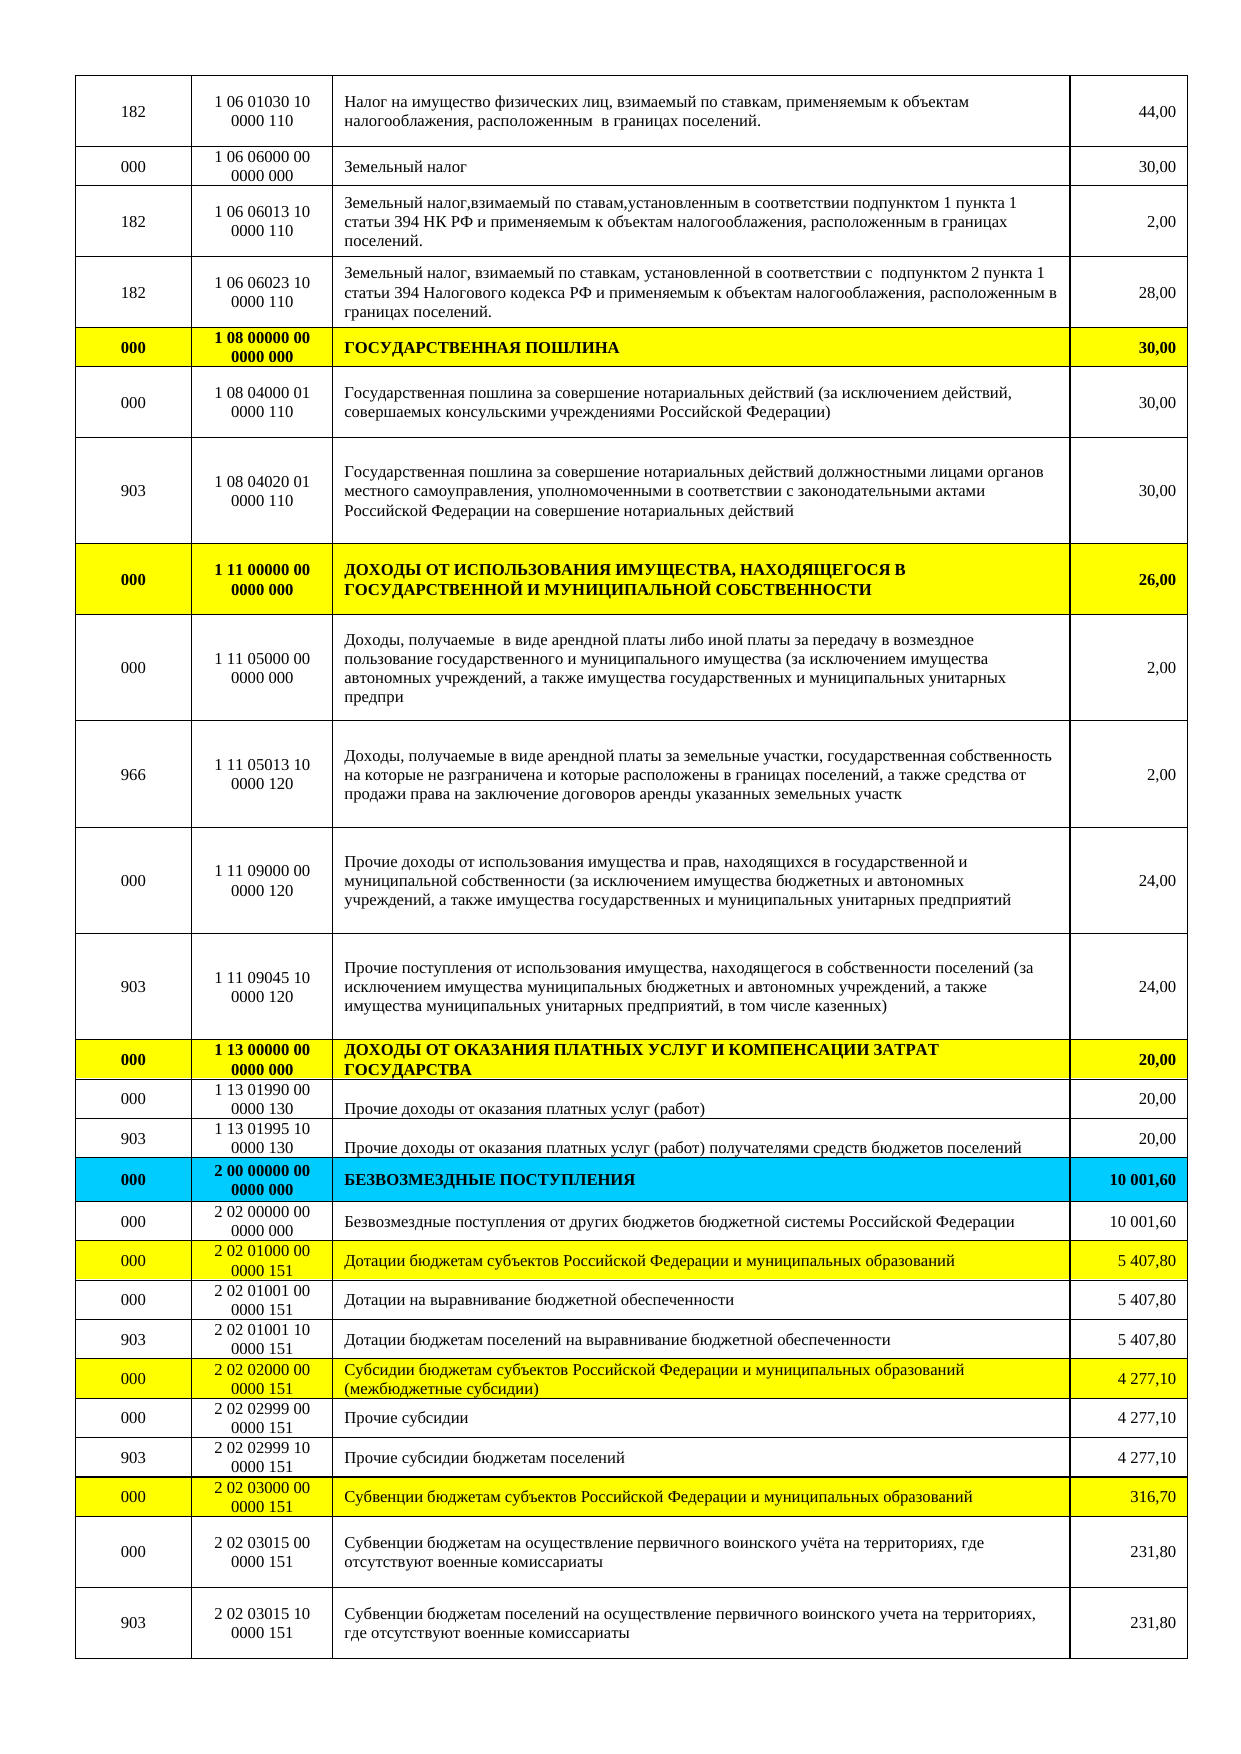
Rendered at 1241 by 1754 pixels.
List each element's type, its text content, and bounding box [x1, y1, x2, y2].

table_cell 1 06 06000 00 0000 000 [192, 147, 332, 185]
table_cell 24,00 [1071, 934, 1187, 1039]
table_cell 2 02 01000 00 0000 151 [192, 1241, 332, 1279]
table_cell 2 02 03000 00 0000 151 [192, 1478, 332, 1516]
table_cell 30,00 [1071, 328, 1187, 366]
table_cell 28,00 [1071, 257, 1187, 327]
table_cell 2 02 03015 10 0000 151 [192, 1588, 332, 1657]
table_cell 000 [76, 1080, 191, 1118]
table_cell 1 13 01995 10 0000 130 [192, 1119, 332, 1157]
table_cell 30,00 [1071, 367, 1187, 437]
table_cell 2,00 [1071, 186, 1187, 256]
table_cell Земельный налог, взимаемый по ставкам, установленной в соответствии с подпунктом 2 пункта 1 статьи 394 Налогового кодекса РФ и применяемым к объектам налогооблажения, расположенным в границах поселений. [333, 257, 1069, 327]
table_cell 2 02 02000 00 0000 151 [192, 1359, 332, 1398]
table_cell 000 [76, 828, 191, 933]
table_cell БЕЗВОЗМЕЗДНЫЕ ПОСТУПЛЕНИЯ [333, 1158, 1069, 1201]
table_cell 30,00 [1071, 147, 1187, 185]
table_cell 4 277,10 [1071, 1399, 1187, 1437]
table_cell Государственная пошлина за совершение нотариальных действий (за исключением действий, совершаемых консульскими учреждениями Российской Федерации) [333, 367, 1069, 437]
table_cell 1 06 01030 10 0000 110 [192, 76, 332, 146]
table_cell 231,80 [1071, 1588, 1187, 1657]
table_cell 2 02 00000 00 0000 000 [192, 1202, 332, 1240]
table_cell 000 [76, 1158, 191, 1201]
table_cell 2 02 03015 00 0000 151 [192, 1517, 332, 1587]
table_cell Прочие субсидии бюджетам поселений [333, 1438, 1069, 1476]
table_cell 000 [76, 1399, 191, 1437]
table_cell Субвенции бюджетам субъектов Российской Федерации и муниципальных образований [333, 1478, 1069, 1516]
table_cell 2 02 01001 00 0000 151 [192, 1281, 332, 1319]
table_cell Прочие доходы от использования имущества и прав, находящихся в государственной и муниципальной собственности (за исключением имущества бюджетных и автономных учреждений, а также имущества государственных и муниципальных унитарных предприятий [333, 828, 1069, 933]
table_cell 5 407,80 [1071, 1241, 1187, 1279]
table_cell 2 02 02999 00 0000 151 [192, 1399, 332, 1437]
table_cell Дотации на выравнивание бюджетной обеспеченности [333, 1281, 1069, 1319]
table_cell Прочие доходы от оказания платных услуг (работ) [333, 1080, 1069, 1118]
table_cell 182 [76, 76, 191, 146]
table_cell 903 [76, 1438, 191, 1476]
table_cell 903 [76, 438, 191, 543]
table_cell 1 11 05013 10 0000 120 [192, 721, 332, 827]
table_cell 316,70 [1071, 1478, 1187, 1516]
table_cell 44,00 [1071, 76, 1187, 146]
table_cell 000 [76, 147, 191, 185]
table_cell 000 [76, 1359, 191, 1398]
table_cell 2 02 02999 10 0000 151 [192, 1438, 332, 1476]
table_cell 000 [76, 328, 191, 366]
table_cell Субсидии бюджетам субъектов Российской Федерации и муниципальных образований (межбюджетные субсидии) [333, 1359, 1069, 1398]
table_cell 000 [76, 1040, 191, 1078]
table_cell Прочие поступления от использования имущества, находящегося в собственности поселений (за исключением имущества муниципальных бюджетных и автономных учреждений, а также имущества муниципальных унитарных предприятий, в том числе казенных) [333, 934, 1069, 1039]
table_cell ДОХОДЫ ОТ ОКАЗАНИЯ ПЛАТНЫХ УСЛУГ И КОМПЕНСАЦИИ ЗАТРАТ ГОСУДАРСТВА [333, 1040, 1069, 1078]
table_cell 1 06 06013 10 0000 110 [192, 186, 332, 256]
table_cell 903 [76, 1119, 191, 1157]
table_cell 182 [76, 257, 191, 327]
table_cell 1 11 00000 00 0000 000 [192, 544, 332, 614]
table_cell Субвенции бюджетам на осуществление первичного воинского учёта на территориях, где отсутствуют военные комиссариаты [333, 1517, 1069, 1587]
table_cell 903 [76, 1320, 191, 1358]
table_cell 231,80 [1071, 1517, 1187, 1587]
table_cell Земельный налог [333, 147, 1069, 185]
table_cell 10 001,60 [1071, 1158, 1187, 1201]
table_cell 1 13 01990 00 0000 130 [192, 1080, 332, 1118]
table_cell Дотации бюджетам поселений на выравнивание бюджетной обеспеченности [333, 1320, 1069, 1358]
table_cell 000 [76, 544, 191, 614]
table_cell 1 11 09000 00 0000 120 [192, 828, 332, 933]
table_cell Прочие субсидии [333, 1399, 1069, 1437]
table_cell 000 [76, 367, 191, 437]
table_cell Субвенции бюджетам поселений на осуществление первичного воинского учета на территориях, где отсутствуют военные комиссариаты [333, 1588, 1069, 1657]
table_cell 1 11 09045 10 0000 120 [192, 934, 332, 1039]
table_cell ДОХОДЫ ОТ ИСПОЛЬЗОВАНИЯ ИМУЩЕСТВА, НАХОДЯЩЕГОСЯ В ГОСУДАРСТВЕННОЙ И МУНИЦИПАЛЬНОЙ СОБСТВЕННОСТИ [333, 544, 1069, 614]
table_cell 000 [76, 1241, 191, 1279]
table_cell 1 08 00000 00 0000 000 [192, 328, 332, 366]
table_cell 20,00 [1071, 1080, 1187, 1118]
table_cell Прочие доходы от оказания платных услуг (работ) получателями средств бюджетов поселений [333, 1119, 1069, 1157]
table_cell 24,00 [1071, 828, 1187, 933]
table_cell 4 277,10 [1071, 1359, 1187, 1398]
table_cell 1 08 04020 01 0000 110 [192, 438, 332, 543]
table_cell 20,00 [1071, 1119, 1187, 1157]
table_cell 20,00 [1071, 1040, 1187, 1078]
table_cell Дотации бюджетам субъектов Российской Федерации и муниципальных образований [333, 1241, 1069, 1279]
table_cell 000 [76, 1478, 191, 1516]
table_cell 30,00 [1071, 438, 1187, 543]
table_cell 26,00 [1071, 544, 1187, 614]
table_cell Безвозмездные поступления от других бюджетов бюджетной системы Российской Федерации [333, 1202, 1069, 1240]
table_cell 1 13 00000 00 0000 000 [192, 1040, 332, 1078]
table_cell 5 407,80 [1071, 1320, 1187, 1358]
table_cell 5 407,80 [1071, 1281, 1187, 1319]
table_cell 2 00 00000 00 0000 000 [192, 1158, 332, 1201]
table_cell 2,00 [1071, 721, 1187, 827]
table_cell Земельный налог,взимаемый по ставам,установленным в соответствии подпунктом 1 пункта 1 статьи 394 НК РФ и применяемым к объектам налогооблажения, расположенным в границах поселений. [333, 186, 1069, 256]
table_cell 1 11 05000 00 0000 000 [192, 615, 332, 720]
table_cell 10 001,60 [1071, 1202, 1187, 1240]
table_cell 1 08 04000 01 0000 110 [192, 367, 332, 437]
table_cell 4 277,10 [1071, 1438, 1187, 1476]
table_cell 2 02 01001 10 0000 151 [192, 1320, 332, 1358]
table_cell 000 [76, 1202, 191, 1240]
table_cell 2,00 [1071, 615, 1187, 720]
table_cell Доходы, получаемые в виде арендной платы за земельные участки, государственная собственность на которые не разграничена и которые расположены в границах поселений, а также средства от продажи права на заключение договоров аренды указанных земельных участк [333, 721, 1069, 827]
table_cell 1 06 06023 10 0000 110 [192, 257, 332, 327]
table_cell 903 [76, 934, 191, 1039]
table_cell Доходы, получаемые в виде арендной платы либо иной платы за передачу в возмездное пользование государственного и муниципального имущества (за исключением имущества автономных учреждений, а также имущества государственных и муниципальных унитарных предпри [333, 615, 1069, 720]
table_cell 966 [76, 721, 191, 827]
table_cell ГОСУДАРСТВЕННАЯ ПОШЛИНА [333, 328, 1069, 366]
table_cell 000 [76, 615, 191, 720]
table_cell 000 [76, 1281, 191, 1319]
table_cell 000 [76, 1517, 191, 1587]
table_cell Государственная пошлина за совершение нотариальных действий должностными лицами органов местного самоуправления, уполномоченными в соответствии с законодательными актами Российской Федерации на совершение нотариальных действий [333, 438, 1069, 543]
table_cell 903 [76, 1588, 191, 1657]
table_cell Налог на имущество физических лиц, взимаемый по ставкам, применяемым к объектам налогооблажения, расположенным в границах поселений. [333, 76, 1069, 146]
table_cell 182 [76, 186, 191, 256]
